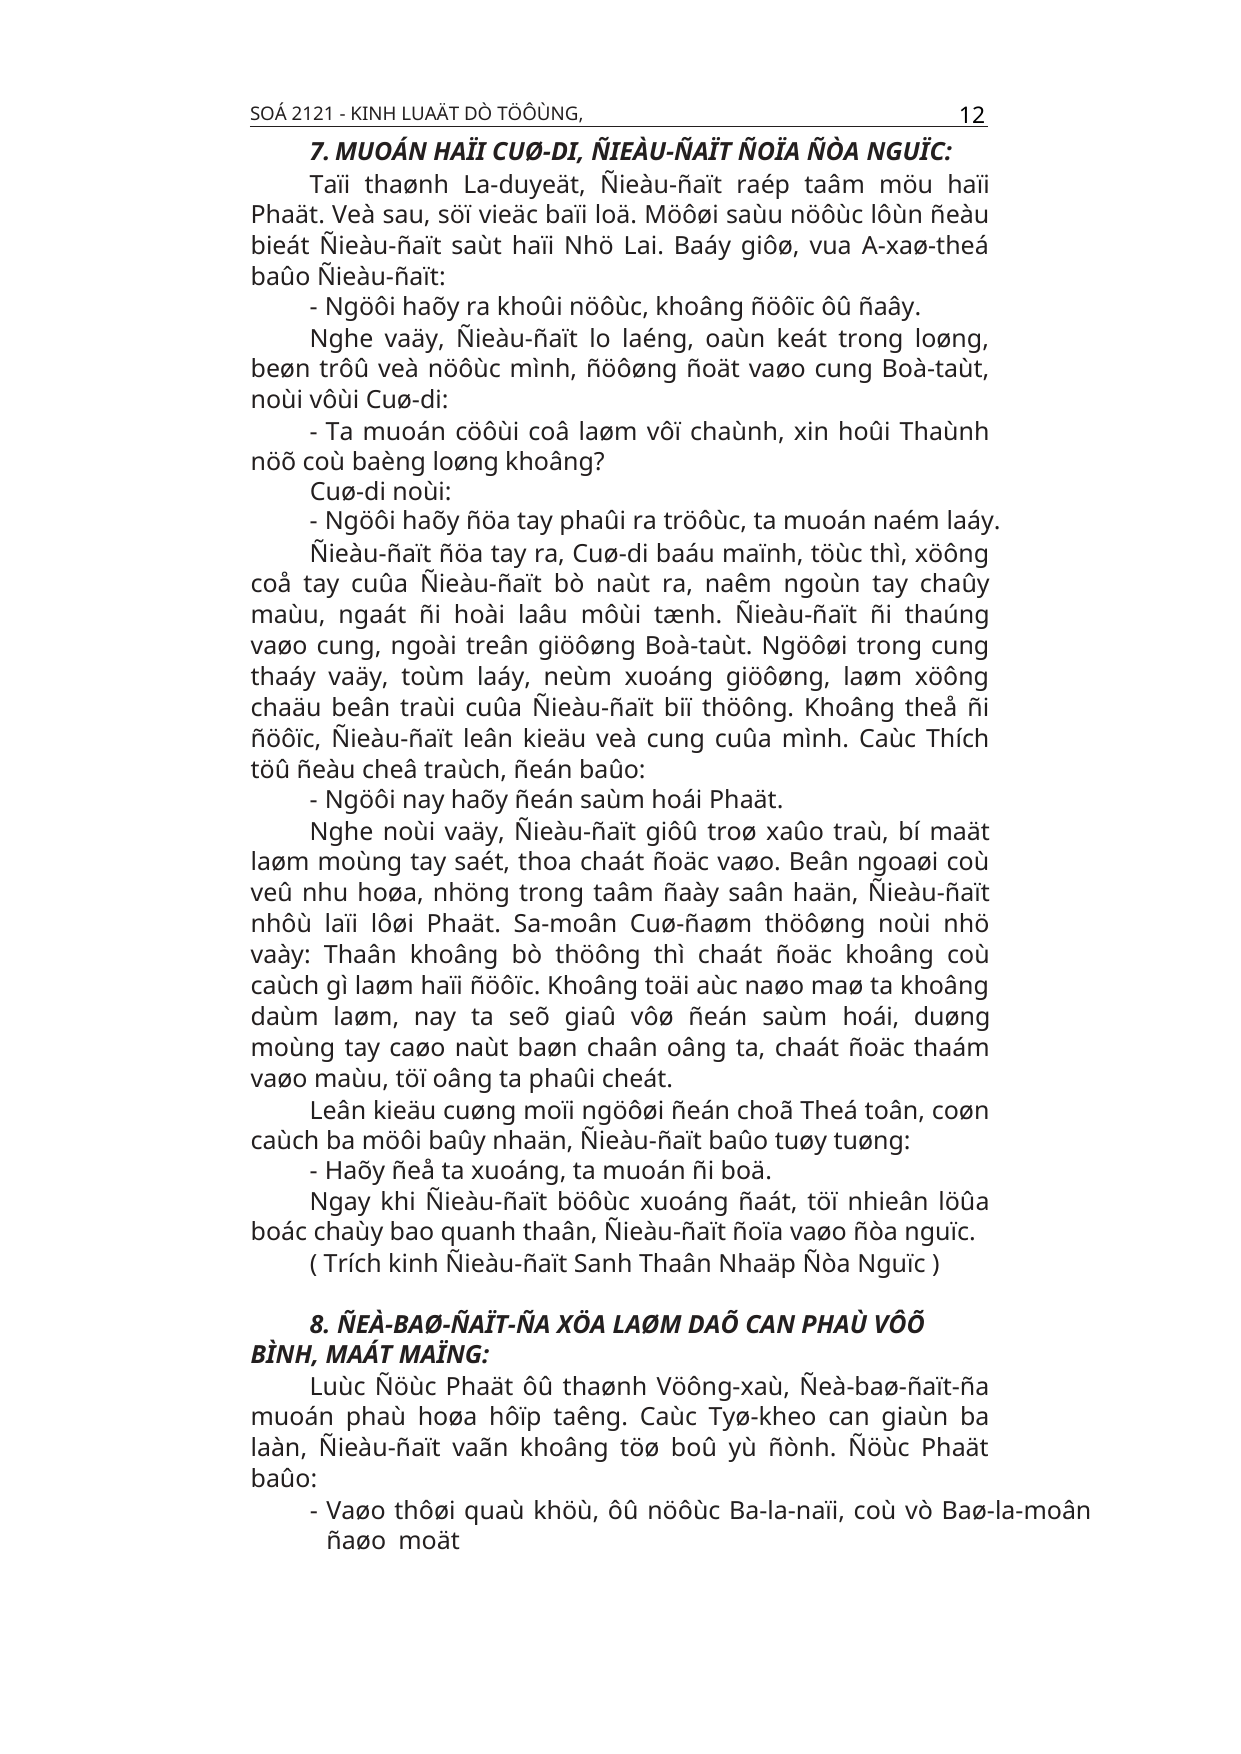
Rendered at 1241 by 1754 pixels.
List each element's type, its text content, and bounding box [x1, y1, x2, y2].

list Ngöôi haõy ñöa tay phaûi ra tröôùc, ta muoán naém laáy. [309, 506, 1092, 536]
text Cuø-di noùi: [309, 478, 1092, 506]
text Ngay khi Ñieàu-ñaït böôùc xuoáng ñaát, töï nhieân löûa boác chaùy bao quanh thaân, Ñieàu-ñaït ñoïa vaøo ñòa nguïc. [250, 1186, 990, 1248]
subtitle MUOÁN HAÏI CUØ-DI, ÑIEÀU-ÑAÏT ÑOÏA ÑÒA NGUÏC: [309, 134, 1092, 167]
text Leân kieäu cuøng moïi ngöôøi ñeán choã Theá toân, coøn caùch ba möôi baûy nhaän, Ñieàu-ñaït baûo tuøy tuøng: [250, 1094, 990, 1156]
text Nghe noùi vaäy, Ñieàu-ñaït giôû troø xaûo traù, bí maät laøm moùng tay saét, thoa chaát ñoäc vaøo. Beân ngoaøi coù veû nhu hoøa, nhöng trong taâm ñaày saân haän, Ñieàu-ñaït nhôù laïi lôøi Phaät. Sa-moân Cuø-ñaøm thöôøng noùi nhö vaày: Thaân khoâng bò thöông thì chaát ñoäc khoâng coù caùch gì laøm haïi ñöôïc. Khoâng toäi aùc naøo maø ta khoâng daùm laøm, nay ta seõ giaû vôø ñeán saùm hoái, duøng moùng tay caøo naùt baøn chaân oâng ta, chaát ñoäc thaám vaøo maùu, töï oâng ta phaûi cheát. [250, 815, 990, 1094]
list Vaøo thôøi quaù khöù, ôû nöôùc Ba-la-naïi, coù vò Baø-la-moân ñaøo moät [309, 1495, 1092, 1556]
list Ta muoán cöôùi coâ laøm vôï chaùnh, xin hoûi Thaùnh nöõ coù baèng loøng khoâng? [250, 416, 990, 478]
text ( Trích kinh Ñieàu-ñaït Sanh Thaân Nhaäp Ñòa Nguïc ) [309, 1248, 1092, 1278]
text Nghe vaäy, Ñieàu-ñaït lo laéng, oaùn keát trong loøng, beøn trôû veà nöôùc mình, ñöôøng ñoät vaøo cung Boà-taùt, noùi vôùi Cuø-di: [250, 323, 990, 416]
text Taïi thaønh La-duyeät, Ñieàu-ñaït raép taâm möu haïi Phaät. Veà sau, söï vieäc baïi loä. Möôøi saùu nöôùc lôùn ñeàu bieát Ñieàu-ñaït saùt haïi Nhö Lai. Baáy giôø, vua A-xaø-theá baûo Ñieàu-ñaït: [250, 169, 990, 293]
subtitle ÑEÀ-BAØ-ÑAÏT-ÑA XÖA LAØM DAÕ CAN PHAÙ VÔÕ BÌNH, MAÁT MAÏNG: [250, 1309, 990, 1371]
list Ngöôi nay haõy ñeán saùm hoái Phaät. [309, 786, 1092, 814]
text Ñieàu-ñaït ñöa tay ra, Cuø-di baáu maïnh, töùc thì, xöông coå tay cuûa Ñieàu-ñaït bò naùt ra, naêm ngoùn tay chaûy maùu, ngaát ñi hoài laâu môùi tænh. Ñieàu-ñaït ñi thaúng vaøo cung, ngoài treân giöôøng Boà-taùt. Ngöôøi trong cung thaáy vaäy, toùm laáy, neùm xuoáng giöôøng, laøm xöông chaäu beân traùi cuûa Ñieàu-ñaït biï thöông. Khoâng theå ñi ñöôïc, Ñieàu-ñaït leân kieäu veà cung cuûa mình. Caùc Thích töû ñeàu cheâ traùch, ñeán baûo: [250, 537, 990, 786]
list Haõy ñeå ta xuoáng, ta muoán ñi boä. [309, 1156, 1092, 1185]
list Ngöôi haõy ra khoûi nöôùc, khoâng ñöôïc ôû ñaây. [309, 293, 1092, 321]
text Luùc Ñöùc Phaät ôû thaønh Vöông-xaù, Ñeà-baø-ñaït-ña muoán phaù hoøa hôïp taêng. Caùc Tyø-kheo can giaùn ba laàn, Ñieàu-ñaït vaãn khoâng töø boû yù ñònh. Ñöùc Phaät baûo: [250, 1371, 990, 1495]
